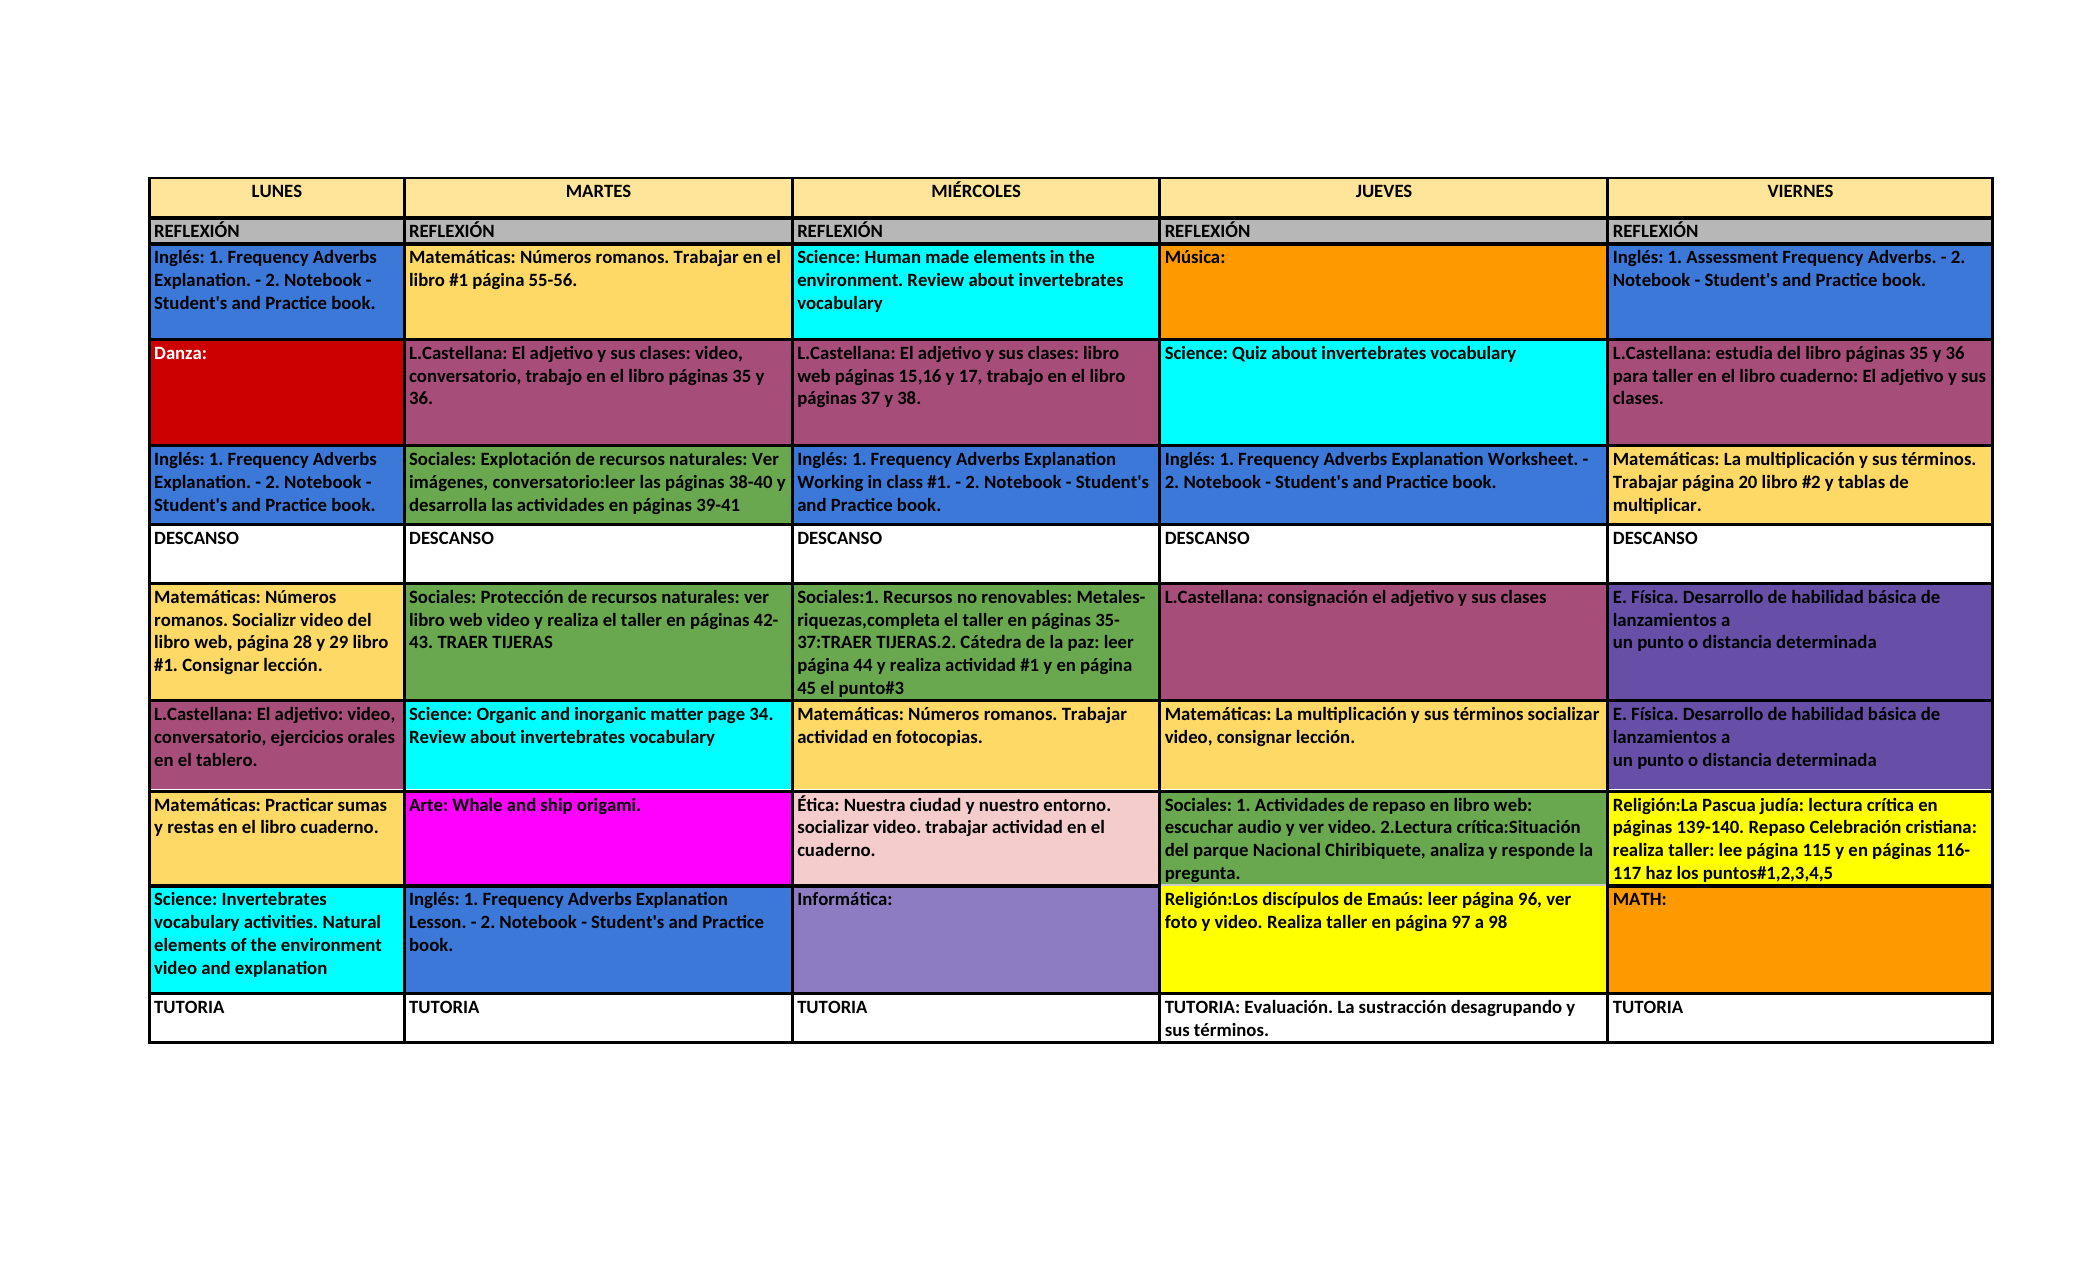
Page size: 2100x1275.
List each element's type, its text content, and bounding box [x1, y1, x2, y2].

table_cell REFLEXIÓN [151, 220, 403, 242]
table_cell E. Física. Desarrollo de habilidad básica de lanzamientos a un punto o distancia determinada [1609, 585, 1991, 699]
table_cell Matemáticas: La multiplicación y sus términos socializar video, consignar lección. [1161, 702, 1606, 789]
table_cell Inglés: 1. Assessment Frequency Adverbs. - 2. Notebook - Student's and Practice book. [1609, 246, 1991, 338]
table_cell Danza: [151, 341, 403, 444]
table_cell Matemáticas: Números romanos. Trabajar en el libro #1 página 55-56. [406, 246, 791, 338]
table_header JUEVES [1161, 179, 1606, 216]
table_cell TUTORIA [794, 995, 1158, 1041]
table_header MARTES [406, 179, 791, 216]
table_cell Música: [1161, 246, 1606, 338]
table_cell Inglés: 1. Frequency Adverbs Explanation Working in class #1. - 2. Notebook - Student's and Practice book. [794, 447, 1158, 523]
table_cell Matemáticas: Practicar sumas y restas en el libro cuaderno. [151, 793, 403, 884]
table_cell Sociales: Explotación de recursos naturales: Ver imágenes, conversatorio:leer las páginas 38-40 y desarrolla las actividades en páginas 39-41 [406, 447, 791, 523]
table_cell Inglés: 1. Frequency Adverbs Explanation Worksheet. - 2. Notebook - Student's and Practice book. [1161, 447, 1606, 523]
table_cell DESCANSO [151, 526, 403, 582]
table_cell DESCANSO [794, 526, 1158, 582]
table_cell Science: Quiz about invertebrates vocabulary [1161, 341, 1606, 444]
table_cell Science: Organic and inorganic matter page 34. Review about invertebrates vocabulary [406, 702, 791, 789]
table_cell DESCANSO [406, 526, 791, 582]
table_cell L.Castellana: estudia del libro páginas 35 y 36 para taller en el libro cuaderno: El adjetivo y sus clases. [1609, 341, 1991, 444]
table_cell Matemáticas: Números romanos. Socializr video del libro web, página 28 y 29 libro #1. Consignar lección. [151, 585, 403, 699]
table_cell Inglés: 1. Frequency Adverbs Explanation Lesson. - 2. Notebook - Student's and Practice book. [406, 888, 791, 992]
table_cell Science: Human made elements in the environment. Review about invertebrates vocabulary [794, 246, 1158, 338]
table_cell Ética: Nuestra ciudad y nuestro entorno. socializar video. trabajar actividad en el cuaderno. [794, 793, 1158, 884]
table_cell MATH: [1609, 888, 1991, 992]
table_cell Inglés: 1. Frequency Adverbs Explanation. - 2. Notebook - Student's and Practice book. [151, 447, 403, 523]
table_cell L.Castellana: consignación el adjetivo y sus clases [1161, 585, 1606, 699]
table_cell Informática: [794, 888, 1158, 992]
table_cell TUTORIA [151, 995, 403, 1041]
table_cell Science: Invertebrates vocabulary activities. Natural elements of the environment video and explanation [151, 888, 403, 992]
table_cell E. Física. Desarrollo de habilidad básica de lanzamientos a un punto o distancia determinada [1609, 702, 1991, 789]
table_header MIÉRCOLES [794, 179, 1158, 216]
table_cell DESCANSO [1609, 526, 1991, 582]
table_cell REFLEXIÓN [1161, 220, 1606, 242]
table_cell Inglés: 1. Frequency Adverbs Explanation. - 2. Notebook - Student's and Practice book. [151, 246, 403, 338]
table_cell L.Castellana: El adjetivo: video, conversatorio, ejercicios orales en el tablero. [151, 702, 403, 789]
table_cell TUTORIA: Evaluación. La sustracción desagrupando y sus términos. [1161, 995, 1606, 1041]
table_header LUNES [151, 179, 403, 216]
table_cell TUTORIA [1609, 995, 1991, 1041]
table_cell Religión:Los discípulos de Emaús: leer página 96, ver foto y video. Realiza taller en página 97 a 98 [1161, 886, 1606, 992]
table_cell TUTORIA [406, 995, 791, 1041]
table_cell Sociales: 1. Actividades de repaso en libro web: escuchar audio y ver video. 2.Lectura crítica:Situación del parque Nacional Chiribiquete, analiza y responde la pregunta. [1161, 793, 1606, 884]
table_cell DESCANSO [1161, 526, 1606, 582]
table_cell L.Castellana: El adjetivo y sus clases: libro web páginas 15,16 y 17, trabajo en el libro páginas 37 y 38. [794, 341, 1158, 444]
table_cell Sociales:1. Recursos no renovables: Metales- riquezas,completa el taller en páginas 35-37:TRAER TIJERAS.2. Cátedra de la paz: leer página 44 y realiza actividad #1 y en página 45 el punto#3 [794, 585, 1158, 699]
table_cell REFLEXIÓN [406, 220, 791, 242]
table_cell REFLEXIÓN [794, 220, 1158, 242]
table_cell Arte: Whale and ship origami. [406, 793, 791, 884]
table_cell Sociales: Protección de recursos naturales: ver libro web video y realiza el taller en páginas 42-43. TRAER TIJERAS [406, 585, 791, 699]
table_header VIERNES [1609, 179, 1991, 216]
table_cell Matemáticas: La multiplicación y sus términos. Trabajar página 20 libro #2 y tablas de multiplicar. [1609, 447, 1991, 523]
table_cell Matemáticas: Números romanos. Trabajar actividad en fotocopias. [794, 702, 1158, 789]
table_cell REFLEXIÓN [1609, 220, 1991, 242]
table_cell L.Castellana: El adjetivo y sus clases: video, conversatorio, trabajo en el libro páginas 35 y 36. [406, 341, 791, 444]
table_cell Religión:La Pascua judía: lectura crítica en páginas 139-140. Repaso Celebración cristiana: realiza taller: lee página 115 y en páginas 116-117 haz los puntos#1,2,3,4,5 [1609, 793, 1991, 884]
